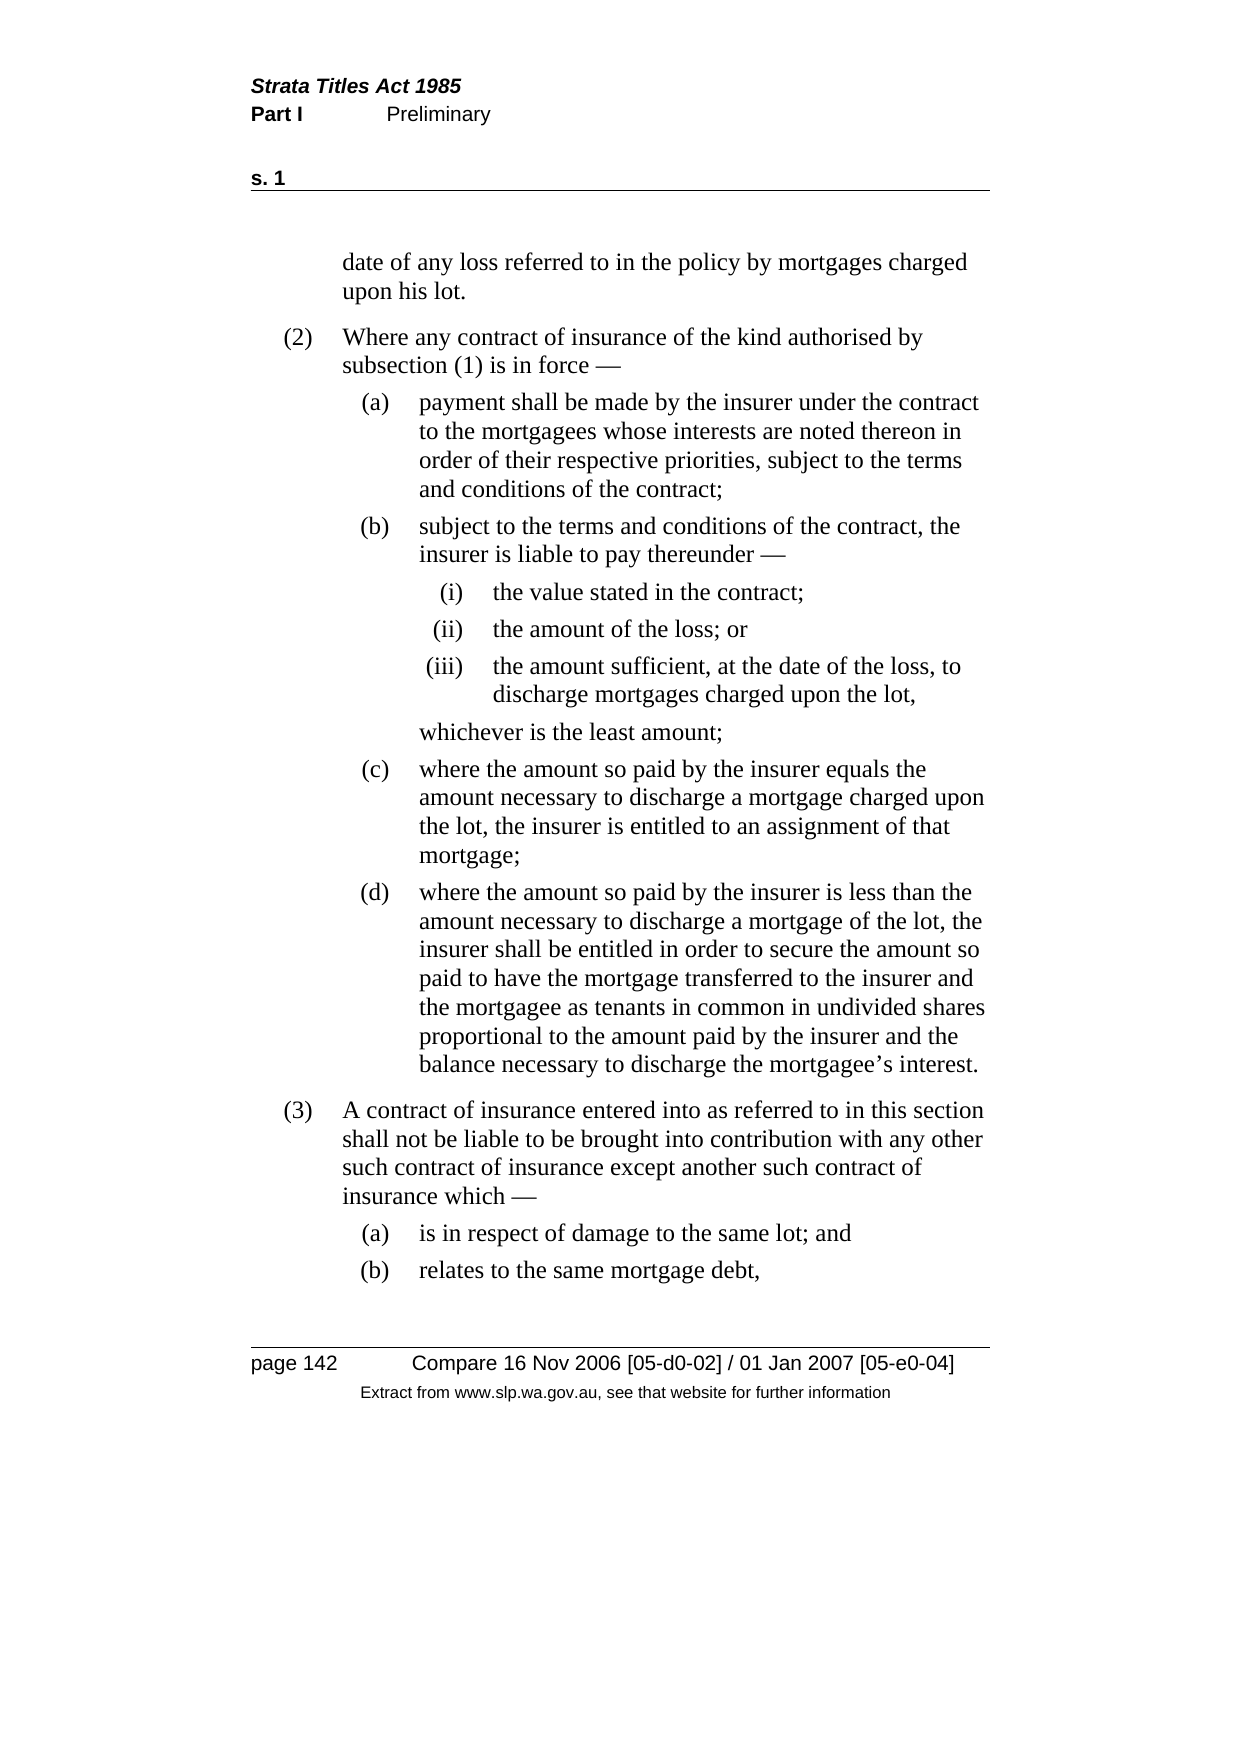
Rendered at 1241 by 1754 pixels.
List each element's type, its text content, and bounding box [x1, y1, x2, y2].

text whichever is the least amount; [251, 717, 990, 745]
text (b) subject to the terms and conditions of the contract, the insurer is liable to pay thereunder — [251, 511, 990, 568]
text (3) A contract of insurance entered into as referred to in this section shall not be liable to be brought into contribution with any other such contract of insurance except another such contract of insurance which — [251, 1095, 990, 1210]
text (a) is in respect of damage to the same lot; and [251, 1218, 990, 1247]
text (d) where the amount so paid by the insurer is less than the amount necessary to discharge a mortgage of the lot, the insurer shall be entitled in order to secure the amount so paid to have the mortgage transferred to the insurer and the mortgagee as tenants in common in undivided shares proportional to the amount paid by the insurer and the balance necessary to discharge the mortgagee’s interest. [251, 877, 990, 1078]
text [251, 247, 990, 305]
text (2) Where any contract of insurance of the kind authorised by subsection (1) is in force — [251, 322, 990, 379]
text (b) relates to the same mortgage debt, [251, 1255, 990, 1284]
text (c) where the amount so paid by the insurer equals the amount necessary to discharge a mortgage charged upon the lot, the insurer is entitled to an assignment of that mortgage; [251, 754, 990, 869]
text (ii) the amount of the loss; or [251, 614, 990, 642]
text (a) payment shall be made by the insurer under the contract to the mortgagees whose interests are noted thereon in order of their respective priorities, subject to the terms and conditions of the contract; [251, 387, 990, 502]
text (i) the value stated in the contract; [251, 577, 990, 605]
text (iii) the amount sufficient, at the date of the loss, to discharge mortgages charged upon the lot, [251, 651, 990, 708]
